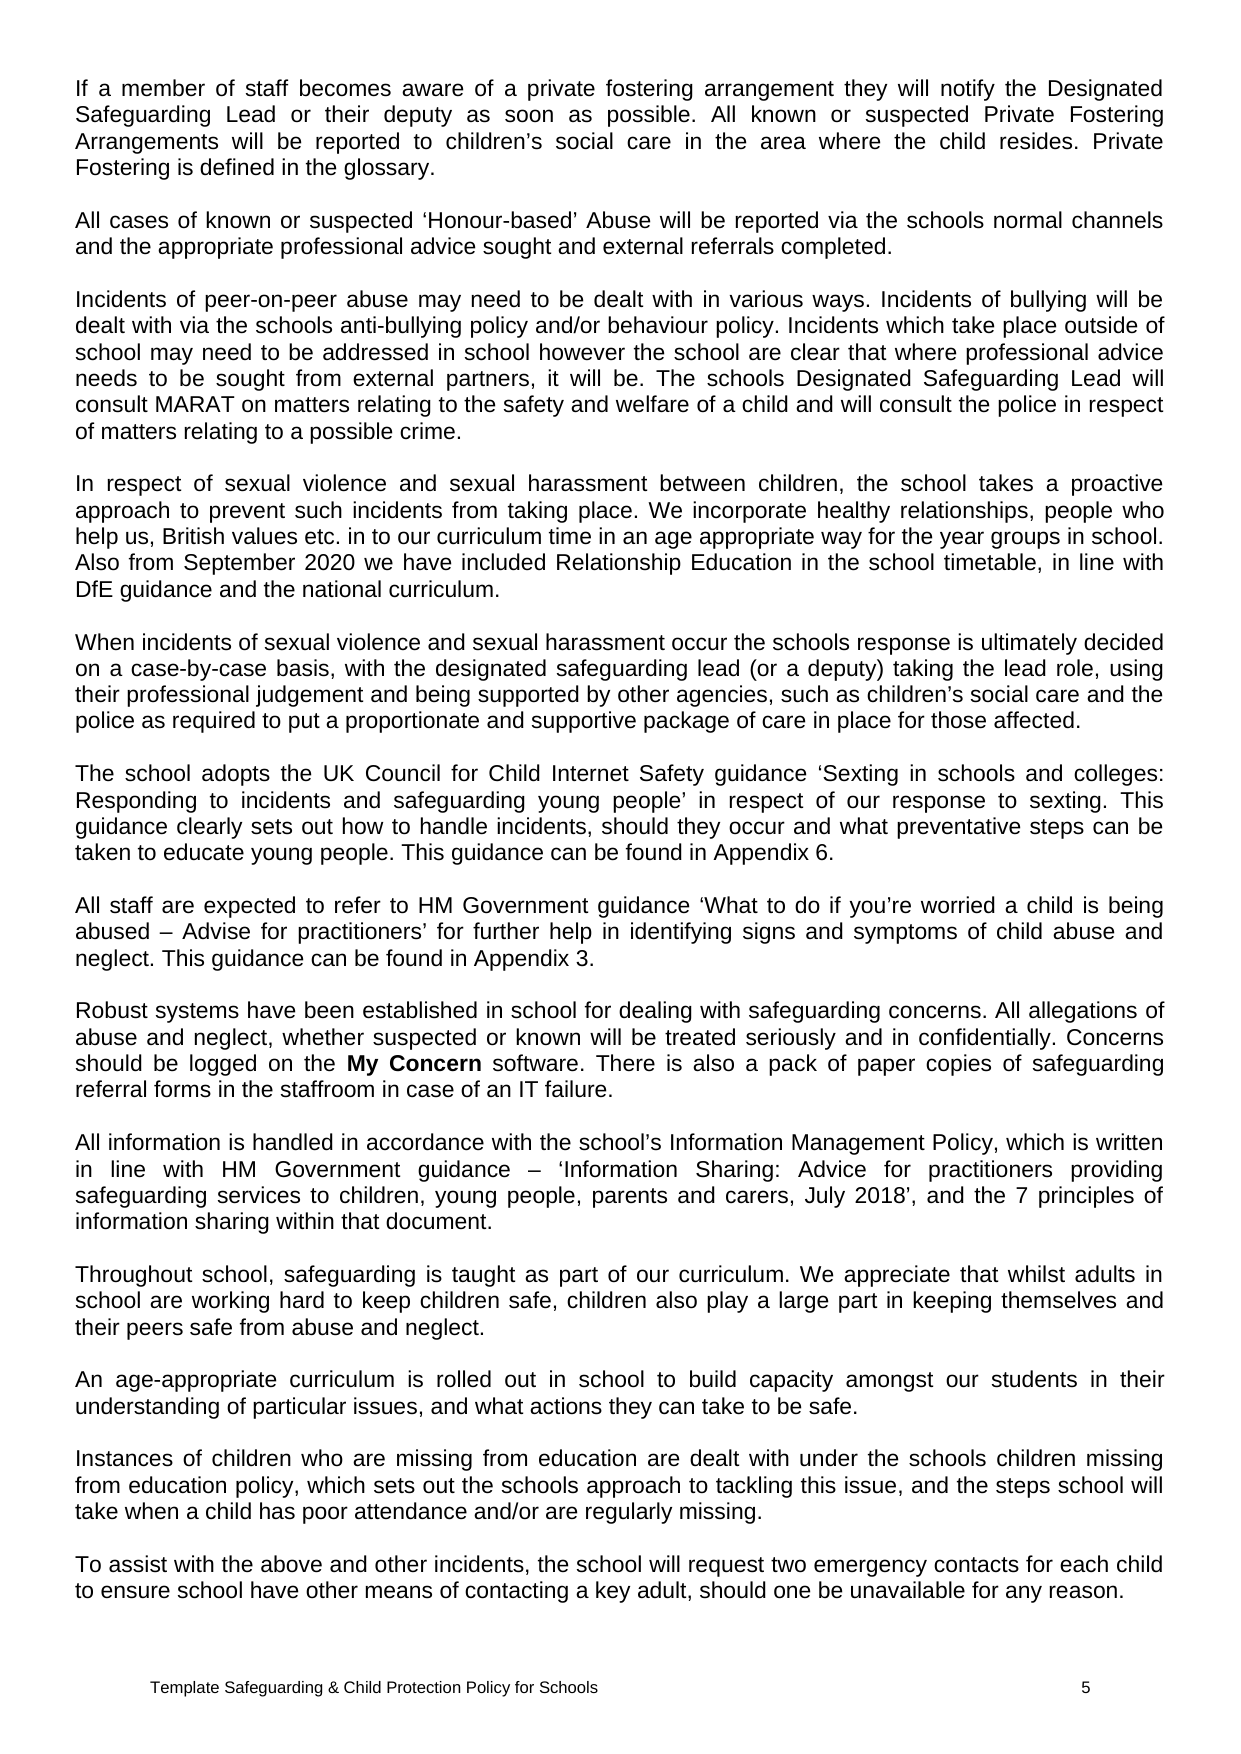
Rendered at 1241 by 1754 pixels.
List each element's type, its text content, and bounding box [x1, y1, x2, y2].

text All cases of known or suspected ‘Honour-based’ Abuse will be reported via the schools normal channels and the appropriate professional advice sought and external referrals completed. [75, 207, 1165, 259]
text When incidents of sexual violence and sexual harassment occur the schools response is ultimately decided on a case-by-case basis, with the designated safeguarding lead (or a deputy) taking the lead role, using their professional judgement and being supported by other agencies, such as children’s social care and the police as required to put a proportionate and supportive package of care in place for those affected. [75, 628, 1165, 734]
text All information is handled in accordance with the school’s Information Management Policy, which is written in line with HM Government guidance – ‘Information Sharing: Advice for practitioners providing safeguarding services to children, young people, parents and carers, July 2018’, and the 7 principles of information sharing within that document. [75, 1129, 1165, 1234]
text Instances of children who are missing from education are dealt with under the schools children missing from education policy, which sets out the schools approach to tackling this issue, and the steps school will take when a child has poor attendance and/or are regularly missing. [75, 1445, 1165, 1524]
text To assist with the above and other incidents, the school will request two emergency contacts for each child to ensure school have other means of contacting a key adult, should one be unavailable for any reason. [75, 1551, 1165, 1603]
text Throughout school, safeguarding is taught as part of our curriculum. We appreciate that whilst adults in school are working hard to keep children safe, children also play a large part in keeping themselves and their peers safe from abuse and neglect. [75, 1261, 1165, 1340]
text Incidents of peer-on-peer abuse may need to be dealt with in various ways. Incidents of bullying will be dealt with via the schools anti-bullying policy and/or behaviour policy. Incidents which take place outside of school may need to be addressed in school however the school are clear that where professional advice needs to be sought from external partners, it will be. The schools Designated Safeguarding Lead will consult MARAT on matters relating to the safety and welfare of a child and will consult the police in respect of matters relating to a possible crime. [75, 286, 1165, 444]
text Robust systems have been established in school for dealing with safeguarding concerns. All allegations of abuse and neglect, whether suspected or known will be treated seriously and in confidentially. Concerns should be logged on the My Concern software. There is also a pack of paper copies of safeguarding referral forms in the staffroom in case of an IT failure. [75, 997, 1165, 1103]
text In respect of sexual violence and sexual harassment between children, the school takes a proactive approach to prevent such incidents from taking place. We incorporate healthy relationships, people who help us, British values etc. in to our curriculum time in an age appropriate way for the year groups in school. Also from September 2020 we have included Relationship Education in the school timetable, in line with DfE guidance and the national curriculum. [75, 470, 1165, 602]
text All staff are expected to refer to HM Government guidance ‘What to do if you’re worried a child is being abused – Advise for practitioners’ for further help in identifying signs and symptoms of child abuse and neglect. This guidance can be found in Appendix 3. [75, 892, 1165, 971]
text An age-appropriate curriculum is rolled out in school to build capacity amongst our students in their understanding of particular issues, and what actions they can take to be safe. [75, 1366, 1165, 1419]
text The school adopts the UK Council for Child Internet Safety guidance ‘Sexting in schools and colleges: Responding to incidents and safeguarding young people’ in respect of our response to sexting. This guidance clearly sets out how to handle incidents, should they occur and what preventative steps can be taken to educate young people. This guidance can be found in Appendix 6. [75, 760, 1165, 866]
text If a member of staff becomes aware of a private fostering arrangement they will notify the Designated Safeguarding Lead or their deputy as soon as possible. All known or suspected Private Fostering Arrangements will be reported to children’s social care in the area where the child resides. Private Fostering is defined in the glossary. [75, 75, 1165, 180]
